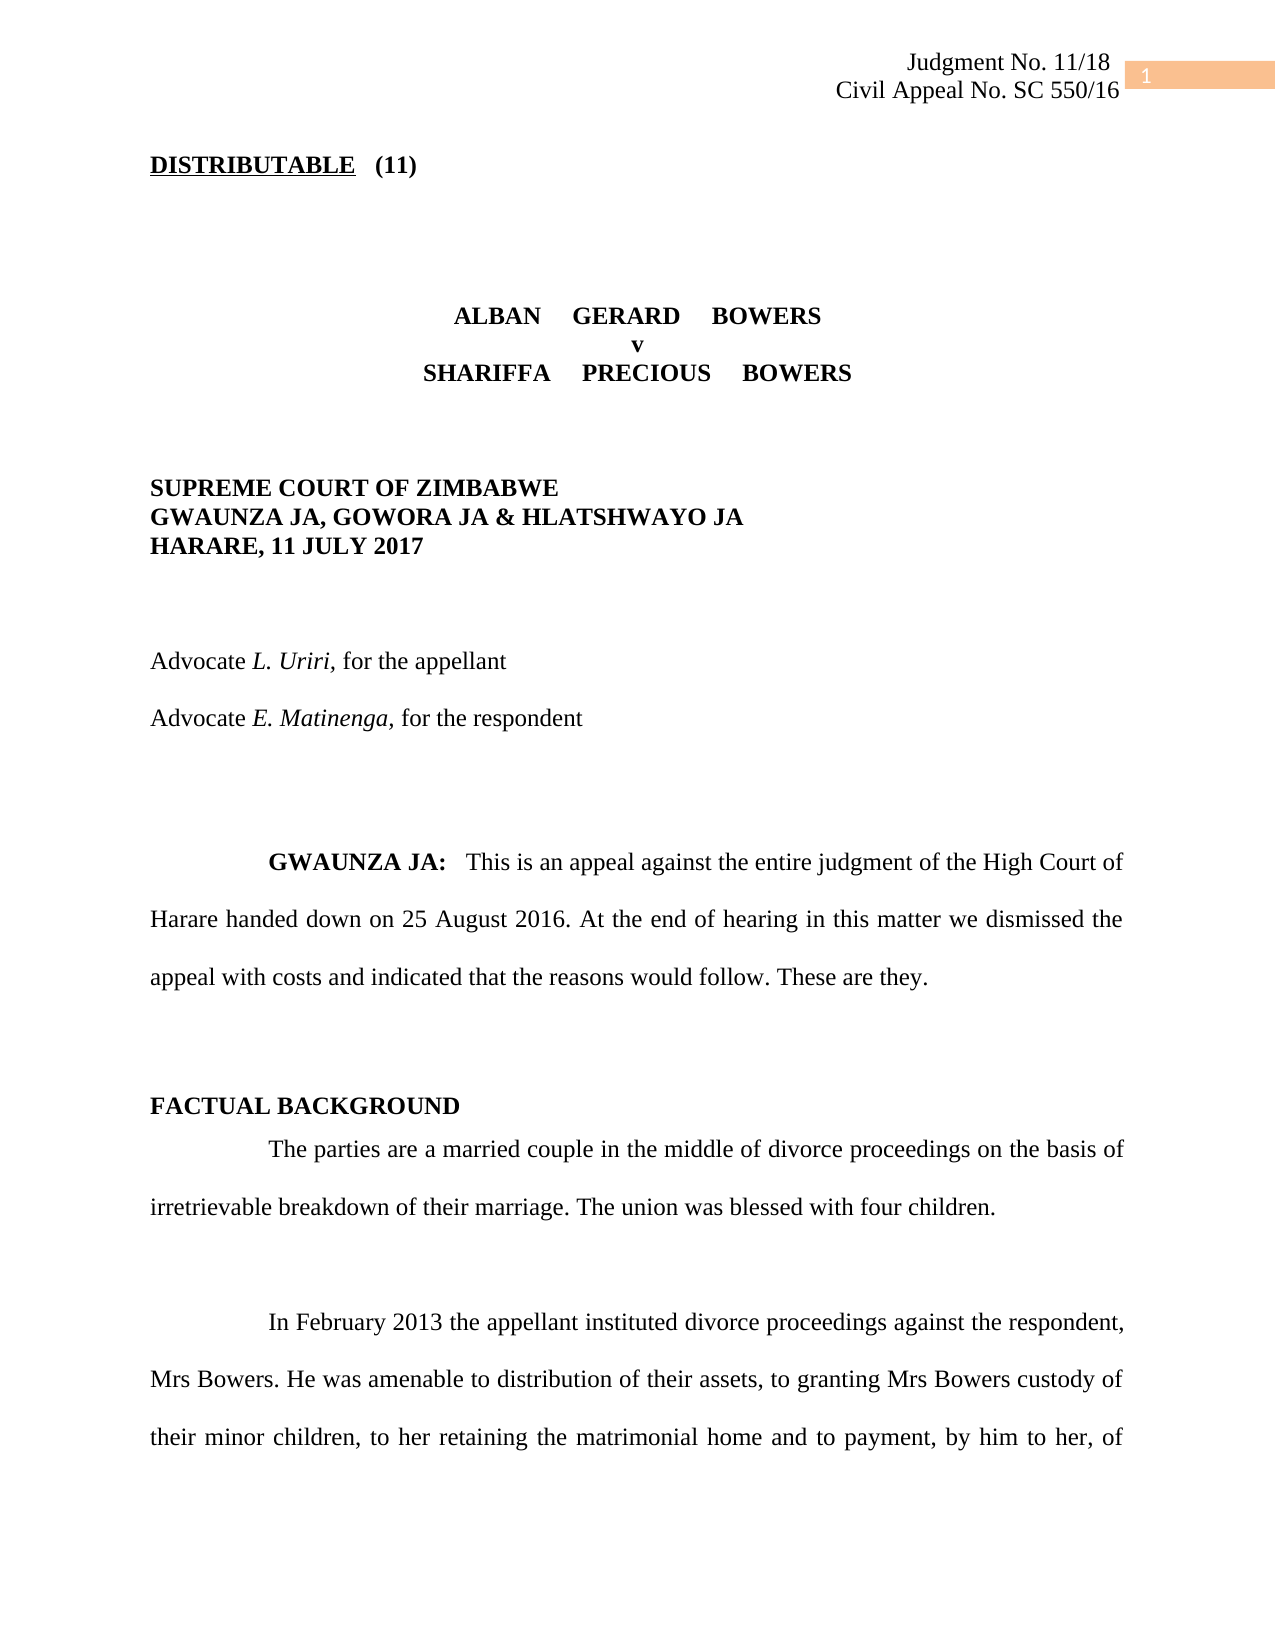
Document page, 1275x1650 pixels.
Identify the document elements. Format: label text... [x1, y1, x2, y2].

text GWAUNZA JA: This is an appeal against the entire judgment of the High Court of Harare handed down on 25 August 2016. At the end of hearing in this matter we dismissed the appeal with costs and indicated that the reasons would follow. These are they. [150, 847, 1125, 991]
text SHARIFFA PRECIOUS BOWERS [150, 358, 1125, 387]
text The parties are a married couple in the middle of divorce proceedings on the basis of irretrievable breakdown of their marriage. The union was blessed with four children. [150, 1134, 1125, 1221]
text HARARE, 11 JULY 2017 [150, 531, 1125, 559]
text Advocate L. Uriri, for the appellant [150, 646, 1125, 674]
text SUPREME COURT OF ZIMBABWE [150, 473, 1125, 502]
text DISTRIBUTABLE (11) [150, 150, 1125, 179]
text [150, 1307, 1125, 1451]
text GWAUNZA JA, GOWORA JA & HLATSHWAYO JA [150, 502, 1125, 531]
text FACTUAL BACKGROUND [150, 1091, 1125, 1120]
text ALBAN GERARD BOWERS [150, 301, 1125, 329]
text v [150, 329, 1125, 358]
text Advocate E. Matinenga, for the respondent [150, 703, 1125, 732]
